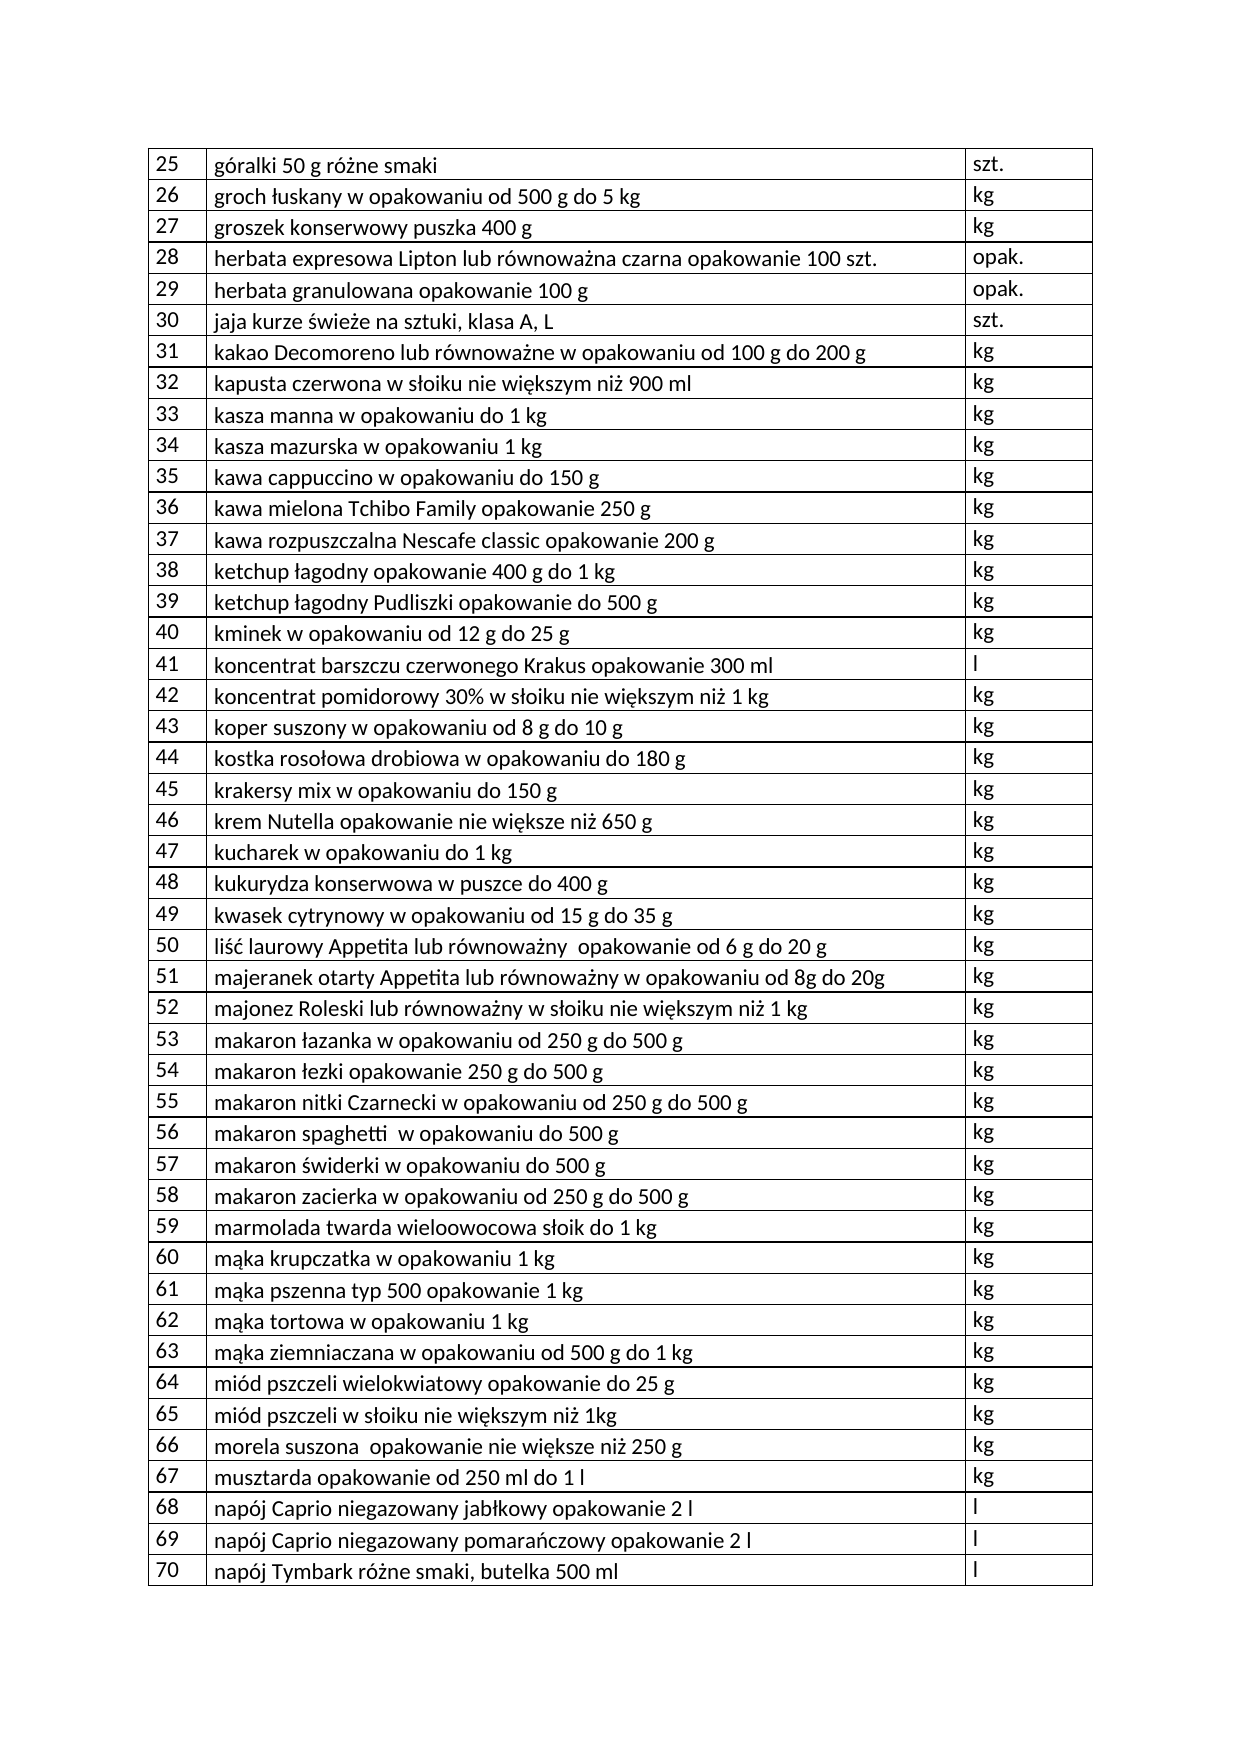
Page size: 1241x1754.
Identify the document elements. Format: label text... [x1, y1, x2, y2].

table_cell 56 [149, 1118, 206, 1148]
table_cell kg [966, 1430, 1092, 1460]
table_cell makaron spaghetti w opakowaniu do 500 g [207, 1118, 965, 1148]
table_cell 66 [149, 1430, 206, 1460]
table_cell kg [966, 1118, 1092, 1148]
table_cell kg [966, 743, 1092, 773]
table_cell 31 [149, 336, 206, 366]
table_cell majeranek otarty Appetita lub równoważny w opakowaniu od 8g do 20g [207, 961, 965, 991]
table_cell 58 [149, 1180, 206, 1210]
table_cell kg [966, 430, 1092, 460]
table_cell 53 [149, 1024, 206, 1054]
table_cell makaron łazanka w opakowaniu od 250 g do 500 g [207, 1024, 965, 1054]
table_cell kg [966, 711, 1092, 741]
table_cell kawa cappuccino w opakowaniu do 150 g [207, 461, 965, 491]
table_cell kg [966, 836, 1092, 866]
table_cell 68 [149, 1493, 206, 1523]
table_cell kminek w opakowaniu od 12 g do 25 g [207, 618, 965, 648]
table_cell 69 [149, 1524, 206, 1554]
table_cell 54 [149, 1055, 206, 1085]
table_cell makaron zacierka w opakowaniu od 250 g do 500 g [207, 1180, 965, 1210]
table_cell kg [966, 1461, 1092, 1491]
table_cell herbata expresowa Lipton lub równoważna czarna opakowanie 100 szt. [207, 243, 965, 273]
table_cell kg [966, 399, 1092, 429]
table_cell l [966, 649, 1092, 679]
table_cell kapusta czerwona w słoiku nie większym niż 900 ml [207, 368, 965, 398]
table_cell 63 [149, 1336, 206, 1366]
table_cell mąka tortowa w opakowaniu 1 kg [207, 1305, 965, 1335]
table_cell 37 [149, 524, 206, 554]
table_cell marmolada twarda wieloowocowa słoik do 1 kg [207, 1211, 965, 1241]
table_cell 32 [149, 368, 206, 398]
table_cell kwasek cytrynowy w opakowaniu od 15 g do 35 g [207, 899, 965, 929]
table_cell l [966, 1524, 1092, 1554]
table_cell 44 [149, 743, 206, 773]
table_cell jaja kurze świeże na sztuki, klasa A, L [207, 305, 965, 335]
table_cell kg [966, 930, 1092, 960]
table_cell kg [966, 1399, 1092, 1429]
table_cell kawa mielona Tchibo Family opakowanie 250 g [207, 493, 965, 523]
table_cell koncentrat barszczu czerwonego Krakus opakowanie 300 ml [207, 649, 965, 679]
table_cell kostka rosołowa drobiowa w opakowaniu do 180 g [207, 743, 965, 773]
table_cell 67 [149, 1461, 206, 1491]
table_cell kg [966, 1149, 1092, 1179]
table_cell 64 [149, 1368, 206, 1398]
table_cell koncentrat pomidorowy 30% w słoiku nie większym niż 1 kg [207, 680, 965, 710]
table_cell 38 [149, 555, 206, 585]
table_cell napój Caprio niegazowany jabłkowy opakowanie 2 l [207, 1493, 965, 1523]
table_cell musztarda opakowanie od 250 ml do 1 l [207, 1461, 965, 1491]
table_cell kg [966, 555, 1092, 585]
table_cell miód pszczeli wielokwiatowy opakowanie do 25 g [207, 1368, 965, 1398]
table_cell koper suszony w opakowaniu od 8 g do 10 g [207, 711, 965, 741]
table_cell krem Nutella opakowanie nie większe niż 650 g [207, 805, 965, 835]
table_cell kucharek w opakowaniu do 1 kg [207, 836, 965, 866]
table_cell kg [966, 211, 1092, 241]
table_cell kg [966, 1211, 1092, 1241]
table_cell 65 [149, 1399, 206, 1429]
table_cell kawa rozpuszczalna Nescafe classic opakowanie 200 g [207, 524, 965, 554]
table_cell 29 [149, 274, 206, 304]
table_cell szt. [966, 149, 1092, 179]
table_cell 60 [149, 1243, 206, 1273]
table_cell opak. [966, 243, 1092, 273]
table_cell kukurydza konserwowa w puszce do 400 g [207, 868, 965, 898]
table_cell góralki 50 g różne smaki [207, 149, 965, 179]
table_cell napój Tymbark różne smaki, butelka 500 ml [207, 1555, 965, 1585]
table_cell 57 [149, 1149, 206, 1179]
table_cell kg [966, 961, 1092, 991]
table_cell kg [966, 868, 1092, 898]
table_cell kg [966, 618, 1092, 648]
table_cell mąka pszenna typ 500 opakowanie 1 kg [207, 1274, 965, 1304]
table_cell 42 [149, 680, 206, 710]
table_cell 27 [149, 211, 206, 241]
table_cell kg [966, 1086, 1092, 1116]
table_cell mąka ziemniaczana w opakowaniu od 500 g do 1 kg [207, 1336, 965, 1366]
table_cell makaron nitki Czarnecki w opakowaniu od 250 g do 500 g [207, 1086, 965, 1116]
table_cell 33 [149, 399, 206, 429]
table_cell groch łuskany w opakowaniu od 500 g do 5 kg [207, 180, 965, 210]
table_cell kg [966, 336, 1092, 366]
table_cell kg [966, 1243, 1092, 1273]
table_cell 55 [149, 1086, 206, 1116]
table_cell 41 [149, 649, 206, 679]
table_cell 34 [149, 430, 206, 460]
table_cell 50 [149, 930, 206, 960]
table_cell 52 [149, 993, 206, 1023]
table_cell kg [966, 993, 1092, 1023]
table_cell ketchup łagodny opakowanie 400 g do 1 kg [207, 555, 965, 585]
table_cell l [966, 1555, 1092, 1585]
table_cell napój Caprio niegazowany pomarańczowy opakowanie 2 l [207, 1524, 965, 1554]
table_cell 40 [149, 618, 206, 648]
table_cell l [966, 1493, 1092, 1523]
table_cell herbata granulowana opakowanie 100 g [207, 274, 965, 304]
table_cell morela suszona opakowanie nie większe niż 250 g [207, 1430, 965, 1460]
table_cell liść laurowy Appetita lub równoważny opakowanie od 6 g do 20 g [207, 930, 965, 960]
table_cell 36 [149, 493, 206, 523]
table_cell kg [966, 1024, 1092, 1054]
table_cell 51 [149, 961, 206, 991]
table_cell mąka krupczatka w opakowaniu 1 kg [207, 1243, 965, 1273]
table_cell krakersy mix w opakowaniu do 150 g [207, 774, 965, 804]
table_cell 47 [149, 836, 206, 866]
table_cell 39 [149, 586, 206, 616]
table_cell kg [966, 805, 1092, 835]
table_cell kg [966, 1305, 1092, 1335]
table_cell kg [966, 899, 1092, 929]
table_cell kg [966, 1336, 1092, 1366]
table_cell makaron łezki opakowanie 250 g do 500 g [207, 1055, 965, 1085]
table_cell 62 [149, 1305, 206, 1335]
table_cell majonez Roleski lub równoważny w słoiku nie większym niż 1 kg [207, 993, 965, 1023]
table_cell kg [966, 493, 1092, 523]
table_cell kg [966, 1055, 1092, 1085]
table_cell 70 [149, 1555, 206, 1585]
table_cell kg [966, 680, 1092, 710]
table_cell 28 [149, 243, 206, 273]
table_cell opak. [966, 274, 1092, 304]
table_cell kasza manna w opakowaniu do 1 kg [207, 399, 965, 429]
table_cell kakao Decomoreno lub równoważne w opakowaniu od 100 g do 200 g [207, 336, 965, 366]
table_cell 30 [149, 305, 206, 335]
table_cell 49 [149, 899, 206, 929]
table_cell kasza mazurska w opakowaniu 1 kg [207, 430, 965, 460]
table_cell szt. [966, 305, 1092, 335]
table_cell 59 [149, 1211, 206, 1241]
table_cell kg [966, 524, 1092, 554]
table_cell 35 [149, 461, 206, 491]
table_cell 25 [149, 149, 206, 179]
table_cell kg [966, 774, 1092, 804]
table_cell makaron świderki w opakowaniu do 500 g [207, 1149, 965, 1179]
table_cell 26 [149, 180, 206, 210]
table_cell kg [966, 1274, 1092, 1304]
table_cell kg [966, 1368, 1092, 1398]
table_cell kg [966, 368, 1092, 398]
table_cell 46 [149, 805, 206, 835]
table_cell miód pszczeli w słoiku nie większym niż 1kg [207, 1399, 965, 1429]
table_cell 43 [149, 711, 206, 741]
table_cell ketchup łagodny Pudliszki opakowanie do 500 g [207, 586, 965, 616]
table_cell kg [966, 586, 1092, 616]
table_cell kg [966, 180, 1092, 210]
table_cell 45 [149, 774, 206, 804]
table_cell 61 [149, 1274, 206, 1304]
table_cell kg [966, 461, 1092, 491]
table_cell 48 [149, 868, 206, 898]
table_cell kg [966, 1180, 1092, 1210]
table_cell groszek konserwowy puszka 400 g [207, 211, 965, 241]
